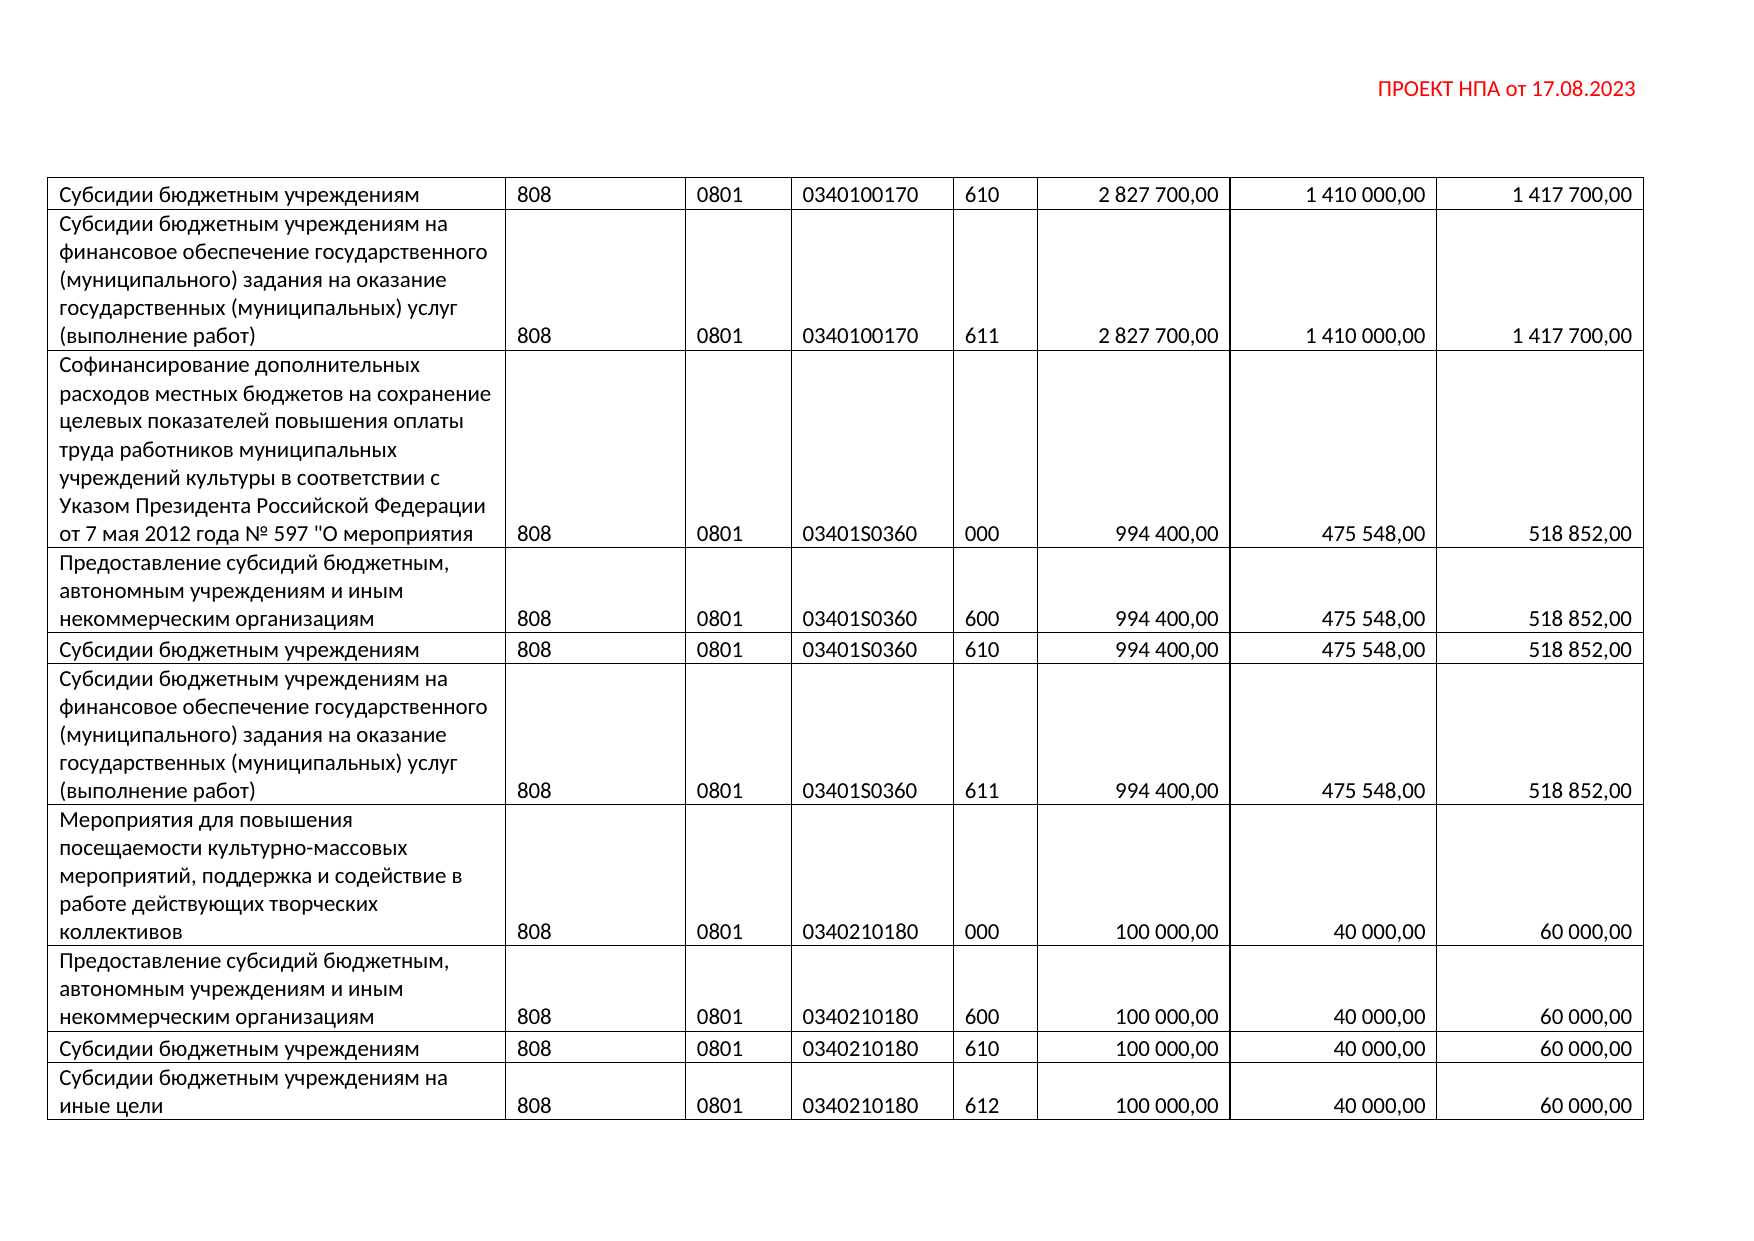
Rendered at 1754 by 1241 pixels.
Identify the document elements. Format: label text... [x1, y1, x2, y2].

table_cell 40 000,00 [1231, 805, 1436, 945]
table_cell Субсидии бюджетным учреждениям на финансовое обеспечение государственного (муниципального) задания на оказание государственных (муниципальных) услуг (выполнение работ) [48, 210, 505, 349]
table_cell 0340210180 [792, 946, 953, 1031]
table_cell 808 [506, 946, 685, 1031]
table_cell 100 000,00 [1038, 1063, 1229, 1119]
table_cell 600 [954, 548, 1037, 632]
table_cell 000 [954, 805, 1037, 945]
table_cell 611 [954, 210, 1037, 349]
table_cell Субсидии бюджетным учреждениям [48, 633, 505, 663]
table_cell Субсидии бюджетным учреждениям [48, 1032, 505, 1062]
table_cell 40 000,00 [1231, 1063, 1436, 1119]
table_cell 0801 [686, 1063, 791, 1119]
table_cell 475 548,00 [1231, 664, 1436, 804]
table_cell 612 [954, 1063, 1037, 1119]
table_cell 610 [954, 633, 1037, 663]
table_cell Предоставление субсидий бюджетным, автономным учреждениям и иным некоммерческим организациям [48, 946, 505, 1031]
table_cell 610 [954, 178, 1037, 208]
table_cell 475 548,00 [1231, 633, 1436, 663]
table_cell 475 548,00 [1231, 548, 1436, 632]
table_cell 808 [506, 548, 685, 632]
table_cell 0801 [686, 178, 791, 208]
table_cell Cофинансирование дополнительных расходов местных бюджетов на сохранение целевых показателей повышения оплаты труда работников муниципальных учреждений культуры в соответствии с Указом Президента Российской Федерации от 7 мая 2012 года № 597 "О мероприятия [48, 351, 505, 547]
table_cell 0801 [686, 351, 791, 547]
table_cell 40 000,00 [1231, 946, 1436, 1031]
table_cell 03401S0360 [792, 633, 953, 663]
table_cell 100 000,00 [1038, 1032, 1229, 1062]
table_cell 0340210180 [792, 1032, 953, 1062]
table_cell Субсидии бюджетным учреждениям [48, 178, 505, 208]
table_cell 2 827 700,00 [1038, 210, 1229, 349]
table_cell 1 410 000,00 [1231, 210, 1436, 349]
table_cell 0340210180 [792, 1063, 953, 1119]
table_cell Субсидии бюджетным учреждениям на иные цели [48, 1063, 505, 1119]
table_cell 518 852,00 [1437, 351, 1643, 547]
table_cell 0801 [686, 210, 791, 349]
table_cell Субсидии бюджетным учреждениям на финансовое обеспечение государственного (муниципального) задания на оказание государственных (муниципальных) услуг (выполнение работ) [48, 664, 505, 804]
table_cell 0801 [686, 633, 791, 663]
table_cell 994 400,00 [1038, 664, 1229, 804]
table_cell 1 417 700,00 [1437, 178, 1643, 208]
table_cell 808 [506, 351, 685, 547]
table_cell 808 [506, 805, 685, 945]
table_cell 518 852,00 [1437, 633, 1643, 663]
table_cell 1 417 700,00 [1437, 210, 1643, 349]
table_cell 40 000,00 [1231, 1032, 1436, 1062]
table_cell 0340100170 [792, 178, 953, 208]
table_cell 808 [506, 633, 685, 663]
table_cell 611 [954, 664, 1037, 804]
table_cell 808 [506, 178, 685, 208]
table_cell 808 [506, 1032, 685, 1062]
table_cell 808 [506, 664, 685, 804]
table_cell 60 000,00 [1437, 946, 1643, 1031]
table_cell 600 [954, 946, 1037, 1031]
table_cell 518 852,00 [1437, 548, 1643, 632]
table_cell 610 [954, 1032, 1037, 1062]
table_cell 60 000,00 [1437, 1063, 1643, 1119]
table_cell 0340100170 [792, 210, 953, 349]
table_cell 0340210180 [792, 805, 953, 945]
table_cell 518 852,00 [1437, 664, 1643, 804]
table_cell 0801 [686, 1032, 791, 1062]
table_cell 994 400,00 [1038, 548, 1229, 632]
table_cell 03401S0360 [792, 664, 953, 804]
table_cell 2 827 700,00 [1038, 178, 1229, 208]
table_cell 03401S0360 [792, 351, 953, 547]
table_cell Мероприятия для повышения посещаемости культурно-массовых мероприятий, поддержка и содействие в работе действующих творческих коллективов [48, 805, 505, 945]
table_cell 808 [506, 1063, 685, 1119]
table_cell 994 400,00 [1038, 633, 1229, 663]
table_cell 0801 [686, 946, 791, 1031]
table_cell 808 [506, 210, 685, 349]
table_cell 60 000,00 [1437, 1032, 1643, 1062]
table_cell 60 000,00 [1437, 805, 1643, 945]
table_cell 100 000,00 [1038, 946, 1229, 1031]
table_cell 0801 [686, 805, 791, 945]
table_cell 1 410 000,00 [1231, 178, 1436, 208]
table_cell 000 [954, 351, 1037, 547]
table_cell 0801 [686, 548, 791, 632]
table_cell 475 548,00 [1231, 351, 1436, 547]
table_cell Предоставление субсидий бюджетным, автономным учреждениям и иным некоммерческим организациям [48, 548, 505, 632]
table_cell 0801 [686, 664, 791, 804]
table_cell 994 400,00 [1038, 351, 1229, 547]
table_cell 100 000,00 [1038, 805, 1229, 945]
table_cell 03401S0360 [792, 548, 953, 632]
